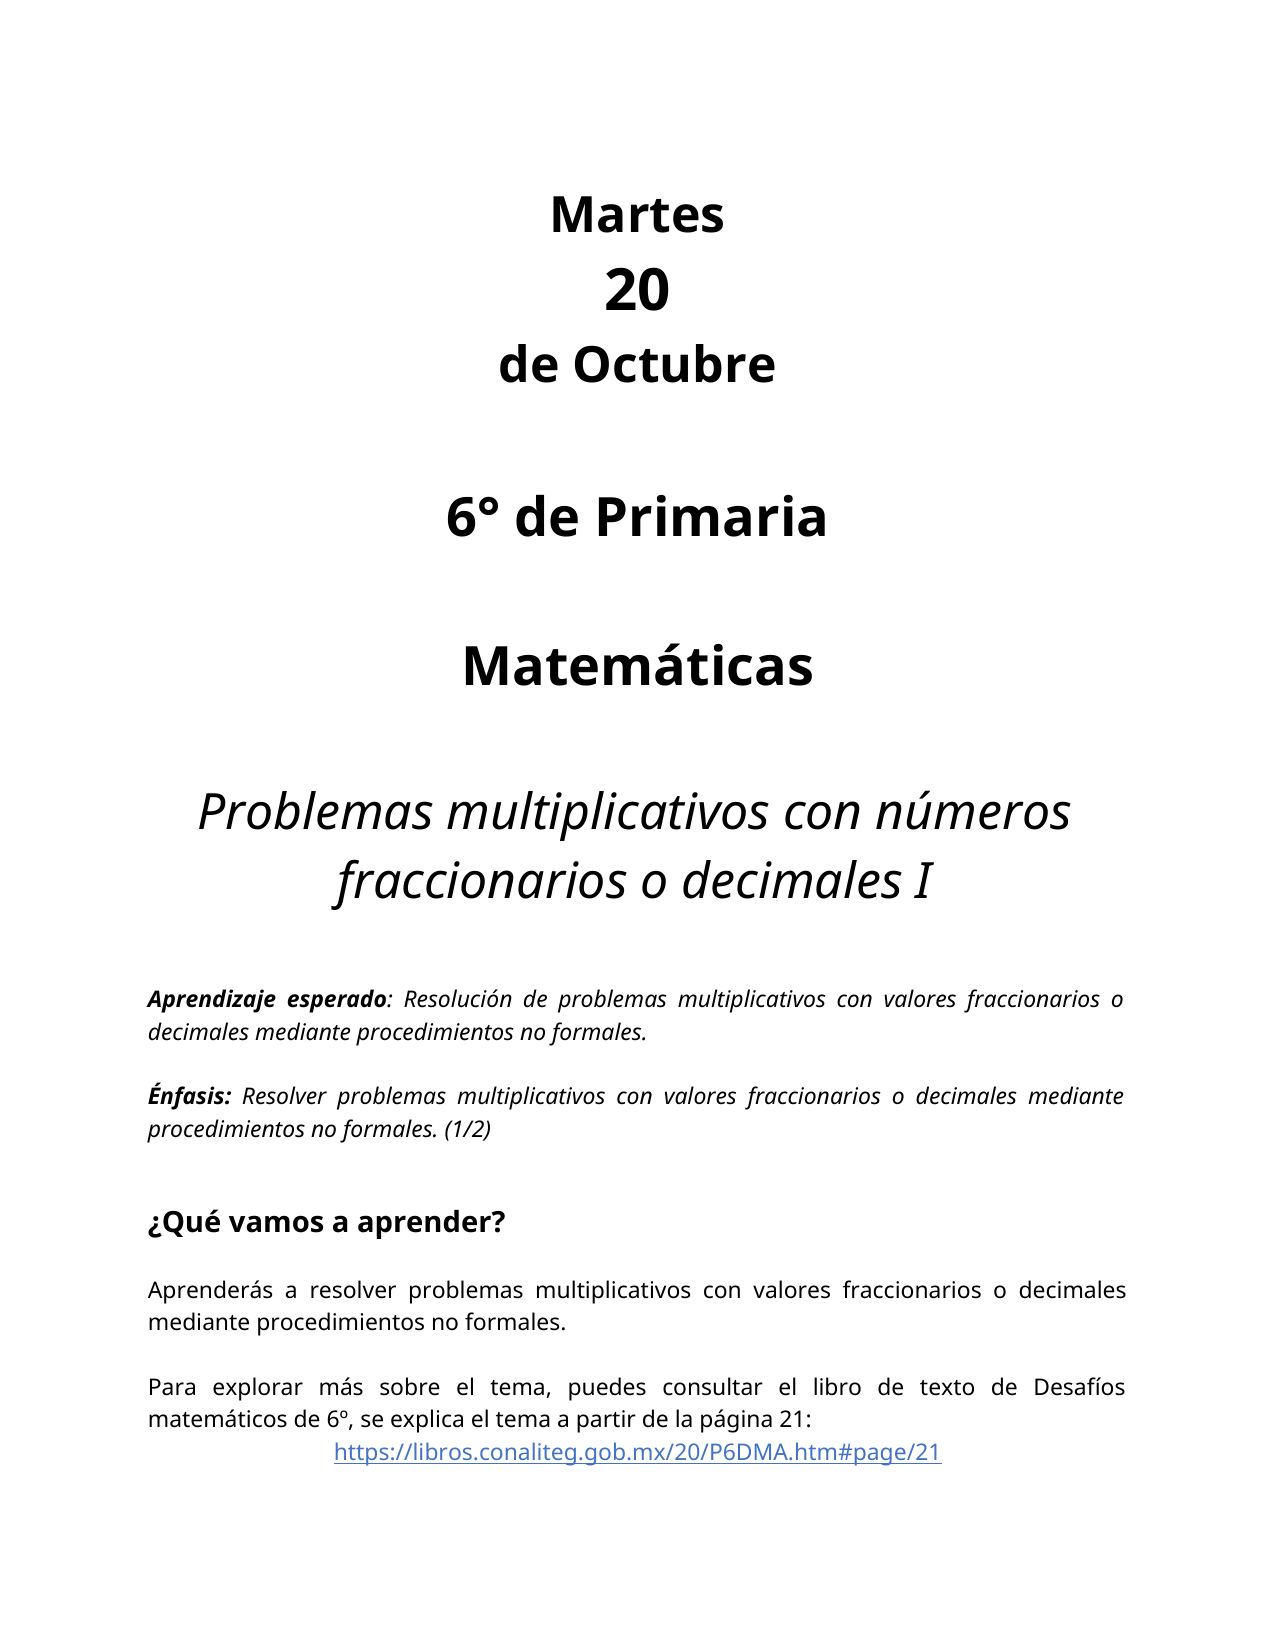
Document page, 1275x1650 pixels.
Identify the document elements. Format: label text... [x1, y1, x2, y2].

text Énfasis: Resolver problemas multiplicativos con valores fraccionarios o decimales mediante procedimientos no formales. (1/2) [148, 1078, 1127, 1144]
text 20 [148, 247, 1127, 328]
text Problemas multiplicativos con números fraccionarios o decimales I [148, 774, 1127, 913]
text Aprenderás a resolver problemas multiplicativos con valores fraccionarios o decimales mediante procedimientos no formales. [148, 1272, 1127, 1338]
text https://libros.conaliteg.gob.mx/20/P6DMA.htm#page/21 [148, 1434, 1127, 1467]
text Matemáticas [148, 626, 1127, 701]
text ¿Qué vamos a aprender? [148, 1201, 1127, 1241]
text Martes [148, 177, 1127, 247]
text Aprendizaje esperado: Resolución de problemas multiplicativos con valores fraccionarios o decimales mediante procedimientos no formales. [148, 982, 1127, 1047]
text Para explorar más sobre el tema, puedes consultar el libro de texto de Desafíos matemáticos de 6º, se explica el tema a partir de la página 21: [148, 1369, 1127, 1434]
text 6° de Primaria [148, 477, 1127, 552]
text de Octubre [148, 328, 1127, 397]
